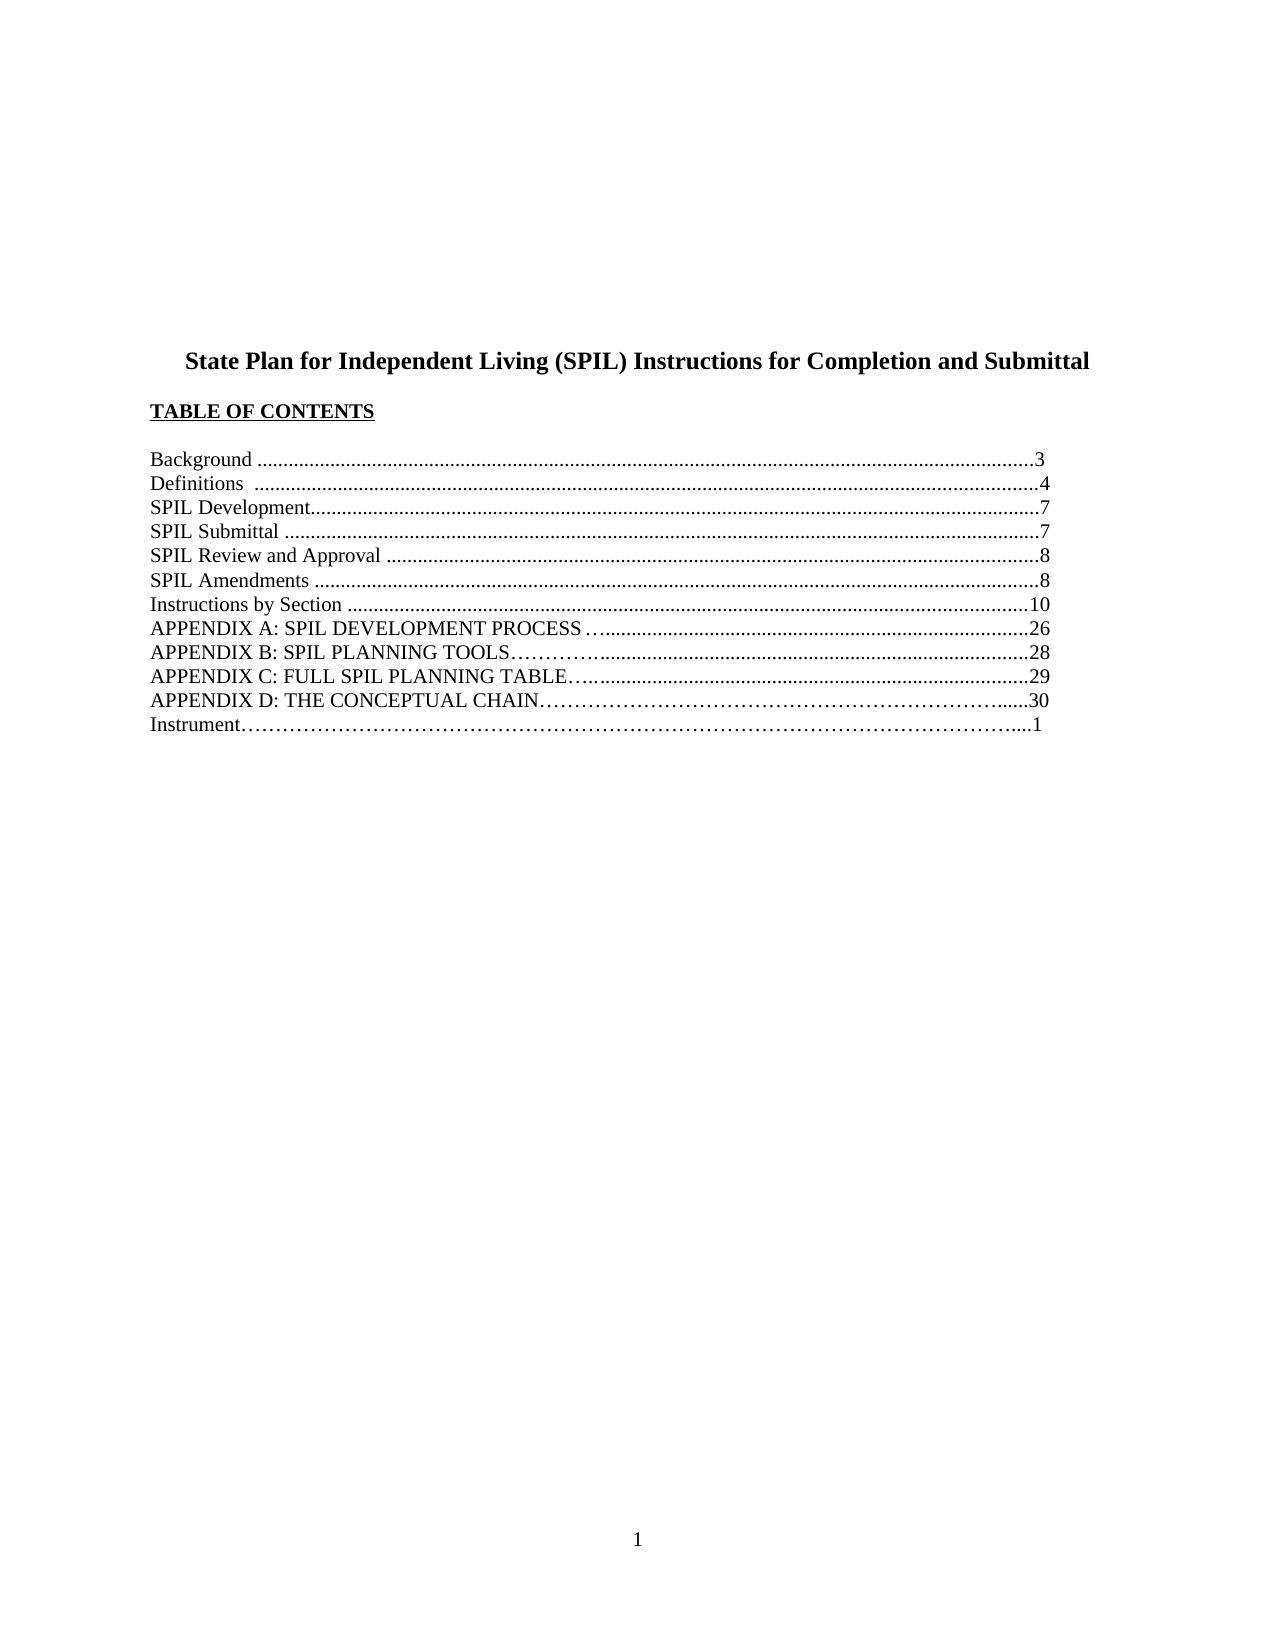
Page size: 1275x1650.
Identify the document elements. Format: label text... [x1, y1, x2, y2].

text APPENDIX D: THE CONCEPTUAL CHAIN…………………………………………………………......30 [150, 688, 1125, 712]
text APPENDIX B: SPIL PLANNING TOOLS…………. 28 [150, 640, 1125, 664]
text TABLE OF CONTENTS [150, 399, 1125, 423]
text Definitions 4 [150, 471, 1125, 495]
text SPIL Submittal 7 [150, 519, 1125, 543]
text APPENDIX A: SPIL DEVELOPMENT PROCESS ….. 26 [150, 616, 1125, 640]
text APPENDIX C: FULL SPIL PLANNING TABLE….. 29 [150, 664, 1125, 688]
text State Plan for Independent Living (SPIL) Instructions for Completion and Submittal [150, 346, 1125, 375]
text SPIL Development 7 [150, 495, 1125, 519]
text Instrument…………………………………………………………………………………………………....1 [150, 712, 1125, 736]
text SPIL Review and Approval 8 [150, 543, 1125, 567]
text Instructions by Section 10 [150, 592, 1125, 616]
text Background 3 [150, 447, 1125, 471]
text SPIL Amendments 8 [150, 567, 1125, 592]
